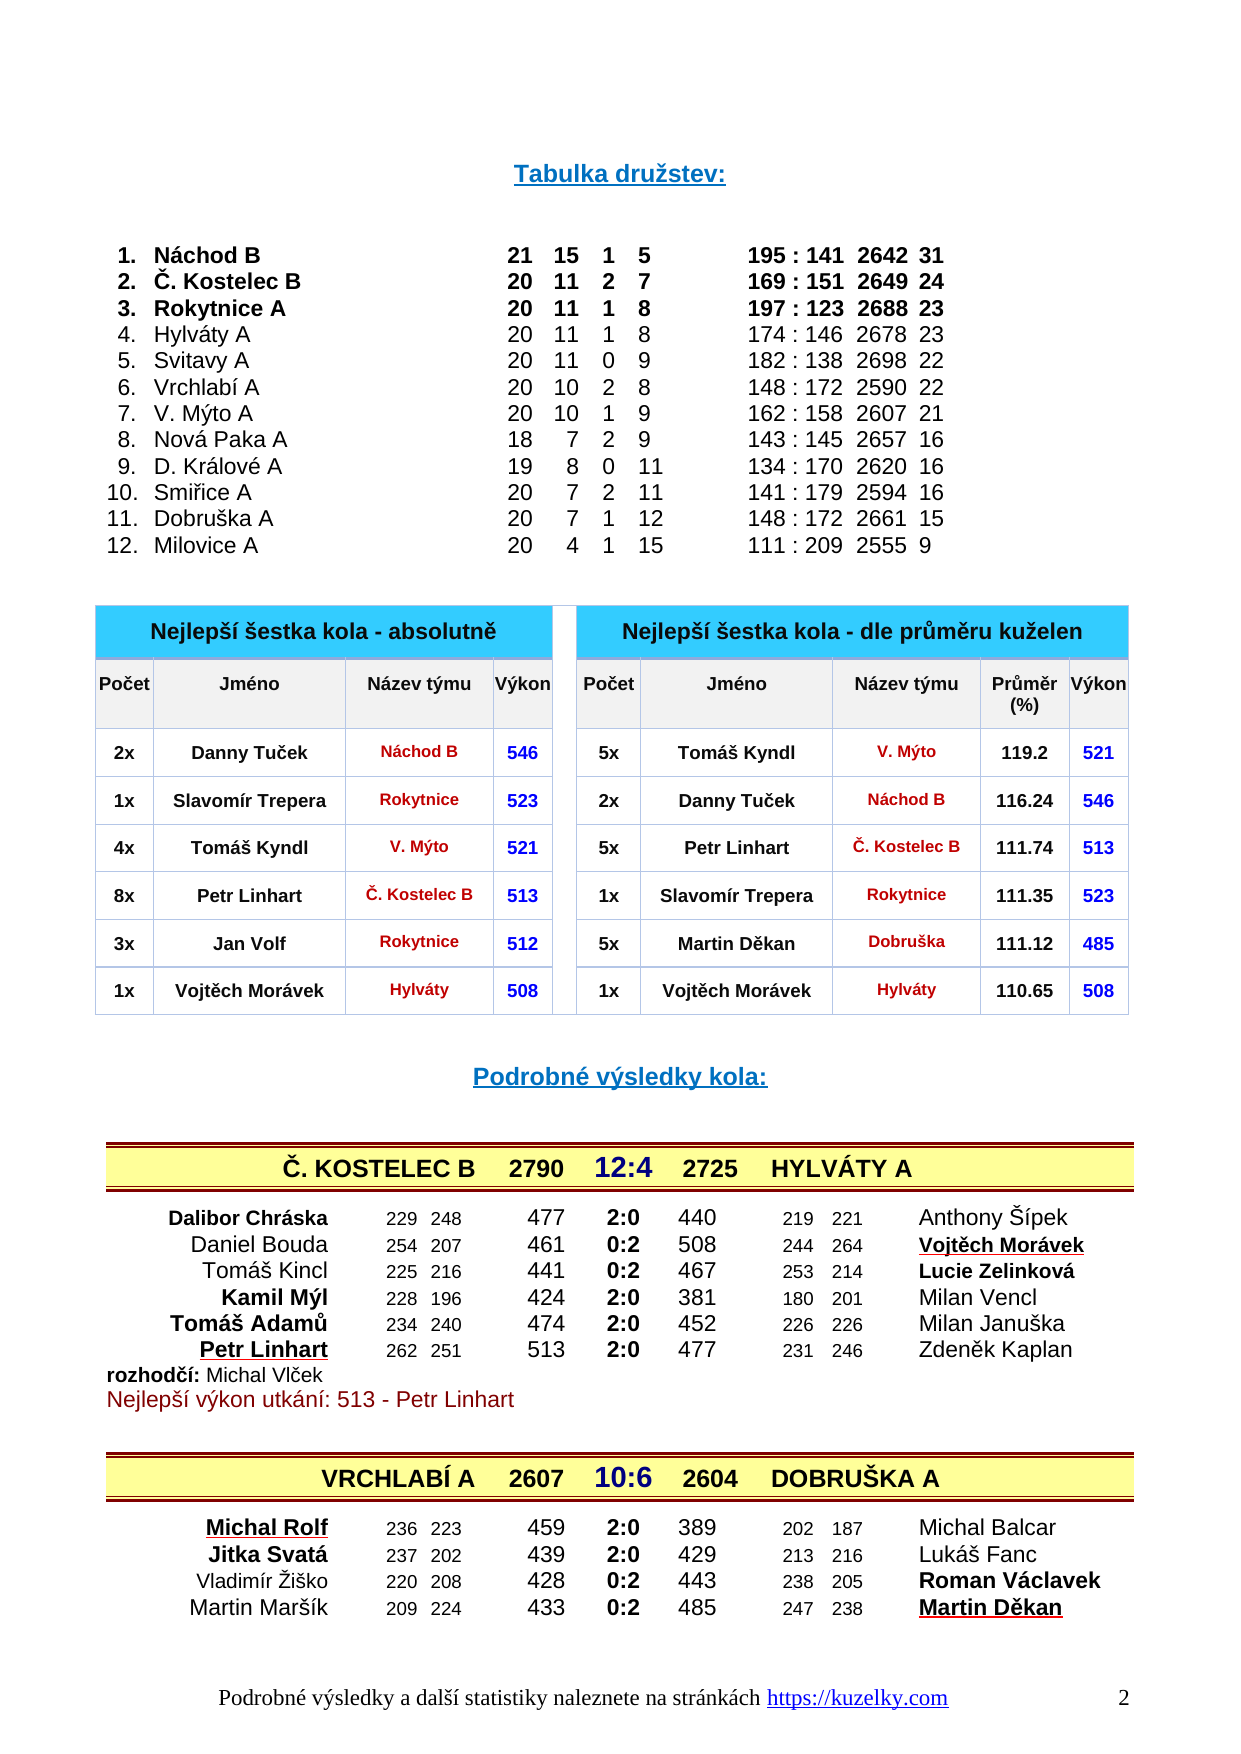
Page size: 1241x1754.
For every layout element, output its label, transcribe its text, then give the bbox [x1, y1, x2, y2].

table_cell 1x [96, 968, 153, 1014]
text 7. V. Mýto A 20 10 1 9 162 : 158 2607 21 [106, 400, 1134, 426]
table_header Nejlepší šestka kola - absolutně [96, 606, 552, 657]
table_cell Výkon [1070, 660, 1128, 728]
table_cell Náchod B [346, 729, 493, 776]
text Podrobné výsledky kola: [94, 1062, 1145, 1090]
table_cell 1x [96, 777, 153, 823]
table_cell Slavomír Trepera [641, 872, 832, 919]
table_cell 512 [494, 920, 552, 966]
text 11. Dobruška A 20 7 1 12 148 : 172 2661 15 [106, 505, 1134, 532]
table_cell Rokytnice [833, 872, 980, 919]
table_cell Rokytnice [346, 777, 493, 823]
table_cell Tomáš Kyndl [154, 825, 345, 871]
text 5. Svitavy A 20 11 0 9 182 : 138 2698 22 [106, 347, 1134, 374]
text Daniel Bouda 254 207 461 0:2 508 244 264 Vojtěch Morávek [106, 1231, 1134, 1257]
table_cell Č. Kostelec B [833, 825, 980, 871]
table_header [553, 606, 576, 1014]
text Kamil Mýl 228 196 424 2:0 381 180 201 Milan Vencl [106, 1283, 1134, 1310]
table_cell 5x [577, 920, 640, 966]
text rozhodčí: Michal Vlček [106, 1362, 1134, 1386]
text 6. Vrchlabí A 20 10 2 8 148 : 172 2590 22 [106, 374, 1134, 400]
text Michal Rolf 236 223 459 2:0 389 202 187 Michal Balcar [106, 1514, 1134, 1541]
table_cell 546 [494, 729, 552, 776]
text Martin Maršík 209 224 433 0:2 485 247 238 Martin Děkan [106, 1593, 1134, 1620]
table_cell 1x [577, 968, 640, 1014]
table_cell Petr Linhart [641, 825, 832, 871]
table_cell 110.65 [981, 968, 1069, 1014]
table_cell 523 [1070, 872, 1128, 919]
table_cell Počet [96, 660, 153, 728]
table_cell 2x [96, 729, 153, 776]
table_cell 521 [494, 825, 552, 871]
text 4. Hylváty A 20 11 1 8 174 : 146 2678 23 [106, 321, 1134, 347]
table_cell Název týmu [833, 660, 980, 728]
table_cell Hylváty [833, 968, 980, 1014]
table_header Nejlepší šestka kola - dle průměru kuželen [577, 606, 1128, 657]
table_cell 111.35 [981, 872, 1069, 919]
text Č. Kostelec B 2790 12:4 2725 Hylváty A [106, 1148, 1134, 1186]
text 3. Rokytnice A 20 11 1 8 197 : 123 2688 23 [106, 294, 1134, 321]
table_cell Danny Tuček [154, 729, 345, 776]
table_cell 513 [1070, 825, 1128, 871]
table_cell 508 [1070, 968, 1128, 1014]
table_cell 513 [494, 872, 552, 919]
table_cell 5x [577, 825, 640, 871]
text Tomáš Adamů 234 240 474 2:0 452 226 226 Milan Januška [106, 1310, 1134, 1336]
table_cell 521 [1070, 729, 1128, 776]
table_cell Rokytnice [346, 920, 493, 966]
text 1. Náchod B 21 15 1 5 195 : 141 2642 31 [106, 242, 1134, 268]
text 8. Nová Paka A 18 7 2 9 143 : 145 2657 16 [106, 426, 1134, 453]
text 12. Milovice A 20 4 1 15 111 : 209 2555 9 [106, 532, 1134, 558]
table_cell 8x [96, 872, 153, 919]
table_cell 111.12 [981, 920, 1069, 966]
text Nejlepší výkon utkání: 513 - Petr Linhart [106, 1386, 1134, 1413]
text 10. Smiřice A 20 7 2 11 141 : 179 2594 16 [106, 479, 1134, 505]
table_cell Počet [577, 660, 640, 728]
table_cell Hylváty [346, 968, 493, 1014]
table_cell V. Mýto [833, 729, 980, 776]
table_cell Slavomír Trepera [154, 777, 345, 823]
table_cell Danny Tuček [641, 777, 832, 823]
table_cell 3x [96, 920, 153, 966]
text Tabulka družstev: [94, 159, 1145, 188]
text 9. D. Králové A 19 8 0 11 134 : 170 2620 16 [106, 453, 1134, 479]
text Vrchlabí A 2607 10:6 2604 Dobruška A [106, 1458, 1134, 1496]
text Tomáš Kincl 225 216 441 0:2 467 253 214 Lucie Zelinková [106, 1257, 1134, 1283]
table_cell 508 [494, 968, 552, 1014]
table_cell 523 [494, 777, 552, 823]
text Dalibor Chráska 229 248 477 2:0 440 219 221 Anthony Šípek [106, 1204, 1134, 1231]
table_cell V. Mýto [346, 825, 493, 871]
table_cell Jméno [154, 660, 345, 728]
table_cell 2x [577, 777, 640, 823]
table_cell Vojtěch Morávek [641, 968, 832, 1014]
table_cell 485 [1070, 920, 1128, 966]
table_cell 1x [577, 872, 640, 919]
table_cell Průměr (%) [981, 660, 1069, 728]
table_cell Tomáš Kyndl [641, 729, 832, 776]
table_cell Jan Volf [154, 920, 345, 966]
table_cell Dobruška [833, 920, 980, 966]
table_cell Výkon [494, 660, 552, 728]
table_cell Název týmu [346, 660, 493, 728]
table_cell 111.74 [981, 825, 1069, 871]
table_cell Náchod B [833, 777, 980, 823]
table_cell Petr Linhart [154, 872, 345, 919]
table_cell Jméno [641, 660, 832, 728]
text 2. Č. Kostelec B 20 11 2 7 169 : 151 2649 24 [106, 268, 1134, 294]
text Petr Linhart 262 251 513 2:0 477 231 246 Zdeněk Kaplan [106, 1336, 1134, 1362]
table_cell 116.24 [981, 777, 1069, 823]
table_cell Martin Děkan [641, 920, 832, 966]
text Vladimír Žiško 220 208 428 0:2 443 238 205 Roman Václavek [106, 1567, 1134, 1593]
table_cell 5x [577, 729, 640, 776]
table_cell Vojtěch Morávek [154, 968, 345, 1014]
table_cell 546 [1070, 777, 1128, 823]
table_cell Č. Kostelec B [346, 872, 493, 919]
table_cell 119.2 [981, 729, 1069, 776]
table_cell 4x [96, 825, 153, 871]
text Jitka Svatá 237 202 439 2:0 429 213 216 Lukáš Fanc [106, 1541, 1134, 1567]
